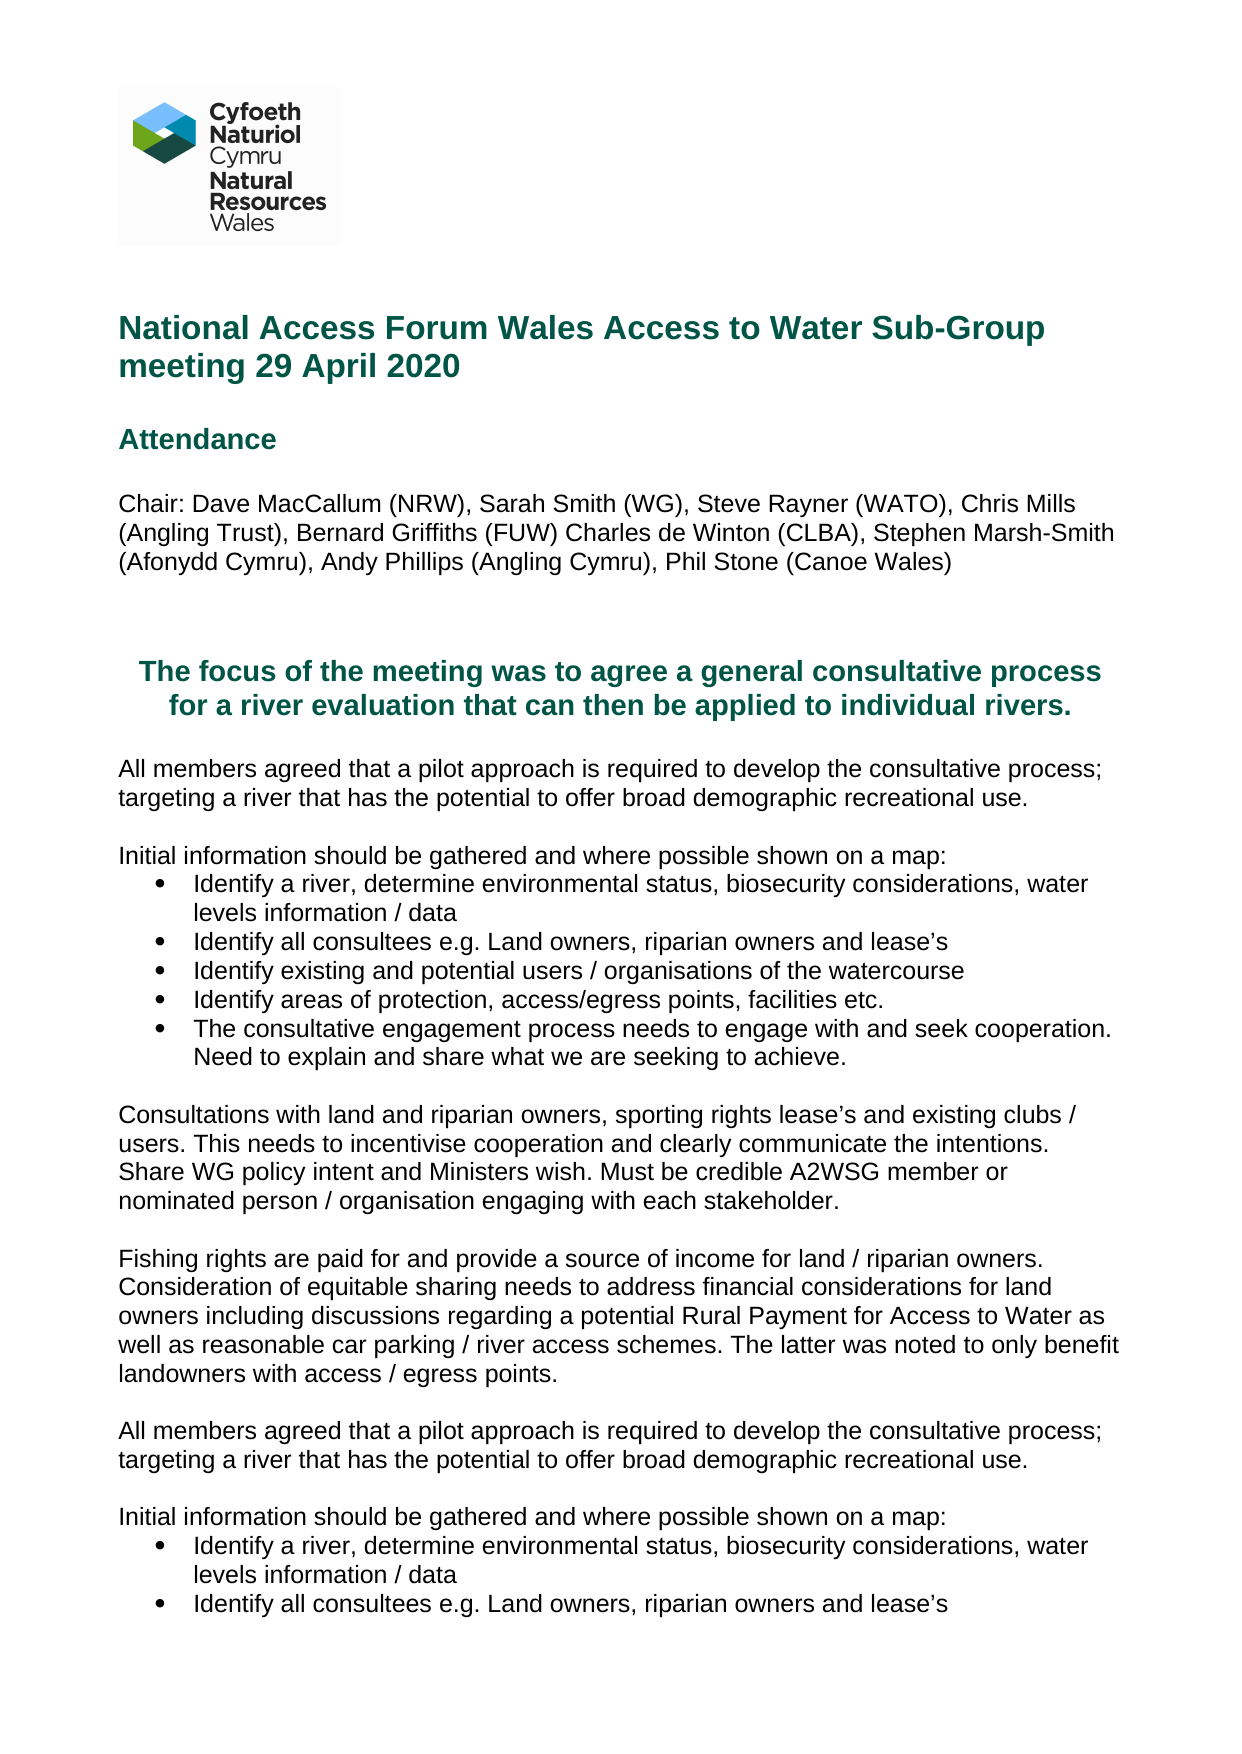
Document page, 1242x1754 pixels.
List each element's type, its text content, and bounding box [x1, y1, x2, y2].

subtitle Attendance [118, 422, 1123, 456]
list Identify areas of protection, access/egress points, facilities etc. [156, 985, 1123, 1013]
list Identify a river, determine environmental status, biosecurity considerations, water levels information / data [156, 1531, 1123, 1589]
list Identify all consultees e.g. Land owners, riparian owners and lease’s [156, 927, 1123, 956]
text Initial information should be gathered and where possible shown on a map: [118, 1502, 1123, 1531]
subtitle National Access Forum Wales Access to Water Sub-Group meeting 29 April 2020 [118, 308, 1123, 384]
subtitle The focus of the meeting was to agree a general consultative process for a river evaluation that can then be applied to individual rivers. [118, 654, 1123, 721]
text Chair: Dave MacCallum (NRW), Sarah Smith (WG), Steve Rayner (WATO), Chris Mills (Angling Trust), Bernard Griffiths (FUW) Charles de Winton (CLBA), Stephen Marsh-Smith (Afonydd Cymru), Andy Phillips (Angling Cymru), Phil Stone (Canoe Wales) [118, 489, 1128, 575]
list Identify a river, determine environmental status, biosecurity considerations, water levels information / data [156, 869, 1123, 927]
picture [118, 87, 341, 246]
list The consultative engagement process needs to engage with and seek cooperation. Need to explain and share what we are seeking to achieve. [156, 1013, 1123, 1071]
text All members agreed that a pilot approach is required to develop the consultative process; targeting a river that has the potential to offer broad demographic recreational use. [118, 1416, 1123, 1474]
text Initial information should be gathered and where possible shown on a map: [118, 841, 1123, 869]
list Identify all consultees e.g. Land owners, riparian owners and lease’s [156, 1589, 1123, 1618]
text All members agreed that a pilot approach is required to develop the consultative process; targeting a river that has the potential to offer broad demographic recreational use. [118, 754, 1123, 812]
text Consultations with land and riparian owners, sporting rights lease’s and existing clubs / users. This needs to incentivise cooperation and clearly communicate the intentions. Share WG policy intent and Ministers wish. Must be credible A2WSG member or nominated person / organisation engaging with each stakeholder. [118, 1100, 1123, 1215]
list Identify existing and potential users / organisations of the watercourse [156, 956, 1123, 985]
